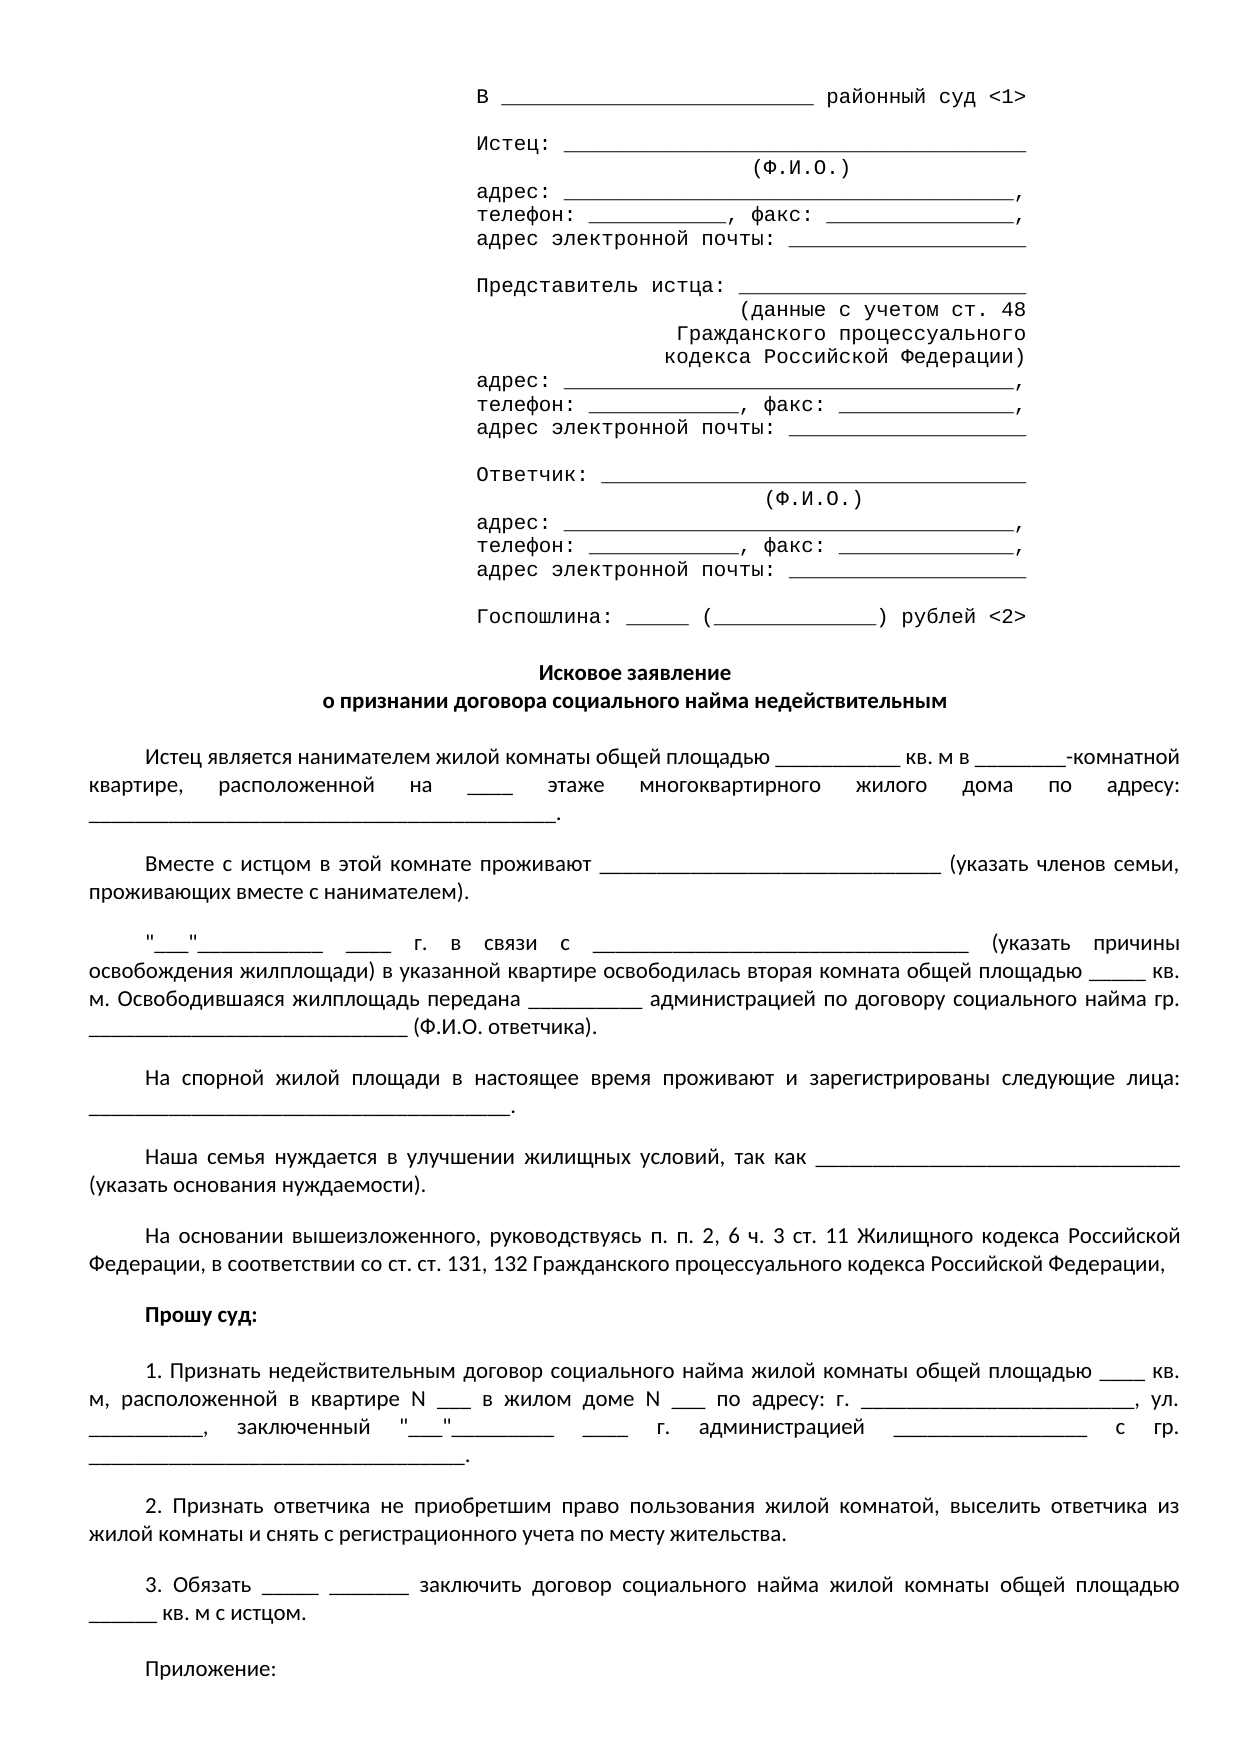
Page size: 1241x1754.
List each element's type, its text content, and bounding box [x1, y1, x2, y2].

text Прошу суд: [89, 1300, 1181, 1328]
text 2. Признать ответчика не приобретшим право пользования жилой комнатой, выселить ответчика из жилой комнаты и снять с регистрационного учета по месту жительства. [89, 1491, 1181, 1547]
text телефон: ____________, факс: ______________, [89, 393, 1181, 417]
text Истец: _____________________________________ [89, 133, 1181, 157]
text 3. Обязать _____ _______ заключить договор социального найма жилой комнаты общей площадью ______ кв. м с истцом. [89, 1570, 1181, 1626]
text Исковое заявление [89, 658, 1181, 686]
text (данные с учетом ст. 48 [89, 299, 1181, 323]
text (Ф.И.О.) [89, 488, 1181, 512]
text Вместе с истцом в этой комнате проживают ______________________________ (указать членов семьи, проживающих вместе с нанимателем). [89, 849, 1181, 905]
text телефон: ____________, факс: ______________, [89, 535, 1181, 559]
text Представитель истца: _______________________ [89, 275, 1181, 299]
text "___"___________ ____ г. в связи с _________________________________ (указать причины освобождения жилплощади) в указанной квартире освободилась вторая комната общей площадью _____ кв. м. Освободившаяся жилплощадь передана __________ администрацией по договору социального найма гр. ____________________________ (Ф.И.О. ответчика). [89, 928, 1181, 1040]
text адрес: ____________________________________, [89, 370, 1181, 393]
text адрес электронной почты: ___________________ [89, 559, 1181, 583]
text Наша семья нуждается в улучшении жилищных условий, так как ________________________________ (указать основания нуждаемости). [89, 1142, 1181, 1198]
text (Ф.И.О.) [89, 157, 1181, 181]
text адрес: ____________________________________, [89, 512, 1181, 535]
text о признании договора социального найма недействительным [89, 686, 1181, 714]
text адрес: ____________________________________, [89, 181, 1181, 204]
text Истец является нанимателем жилой комнаты общей площадью ___________ кв. м в ________-комнатной квартире, расположенной на ____ этаже многоквартирного жилого дома по адресу: _________________________________________. [89, 742, 1181, 826]
text В _________________________ районный суд <1> [89, 86, 1181, 110]
text кодекса Российской Федерации) [89, 346, 1181, 370]
text На основании вышеизложенного, руководствуясь п. п. 2, 6 ч. 3 ст. 11 Жилищного кодекса Российской Федерации, в соответствии со ст. ст. 131, 132 Гражданского процессуального кодекса Российской Федерации, [89, 1221, 1181, 1277]
text адрес электронной почты: ___________________ [89, 228, 1181, 252]
text Приложение: [89, 1654, 1181, 1682]
text На спорной жилой площади в настоящее время проживают и зарегистрированы следующие лица: _____________________________________. [89, 1063, 1181, 1119]
text Гражданского процессуального [89, 323, 1181, 346]
text Ответчик: __________________________________ [89, 464, 1181, 488]
text Госпошлина: _____ (_____________) рублей <2> [89, 606, 1181, 630]
text телефон: ___________, факс: _______________, [89, 204, 1181, 228]
text 1. Признать недействительным договор социального найма жилой комнаты общей площадью ____ кв. м, расположенной в квартире N ___ в жилом доме N ___ по адресу: г. ________________________, ул. __________, заключенный "___"_________ ____ г. администрацией _________________ с гр. _________________________________. [89, 1356, 1181, 1468]
text адрес электронной почты: ___________________ [89, 417, 1181, 441]
